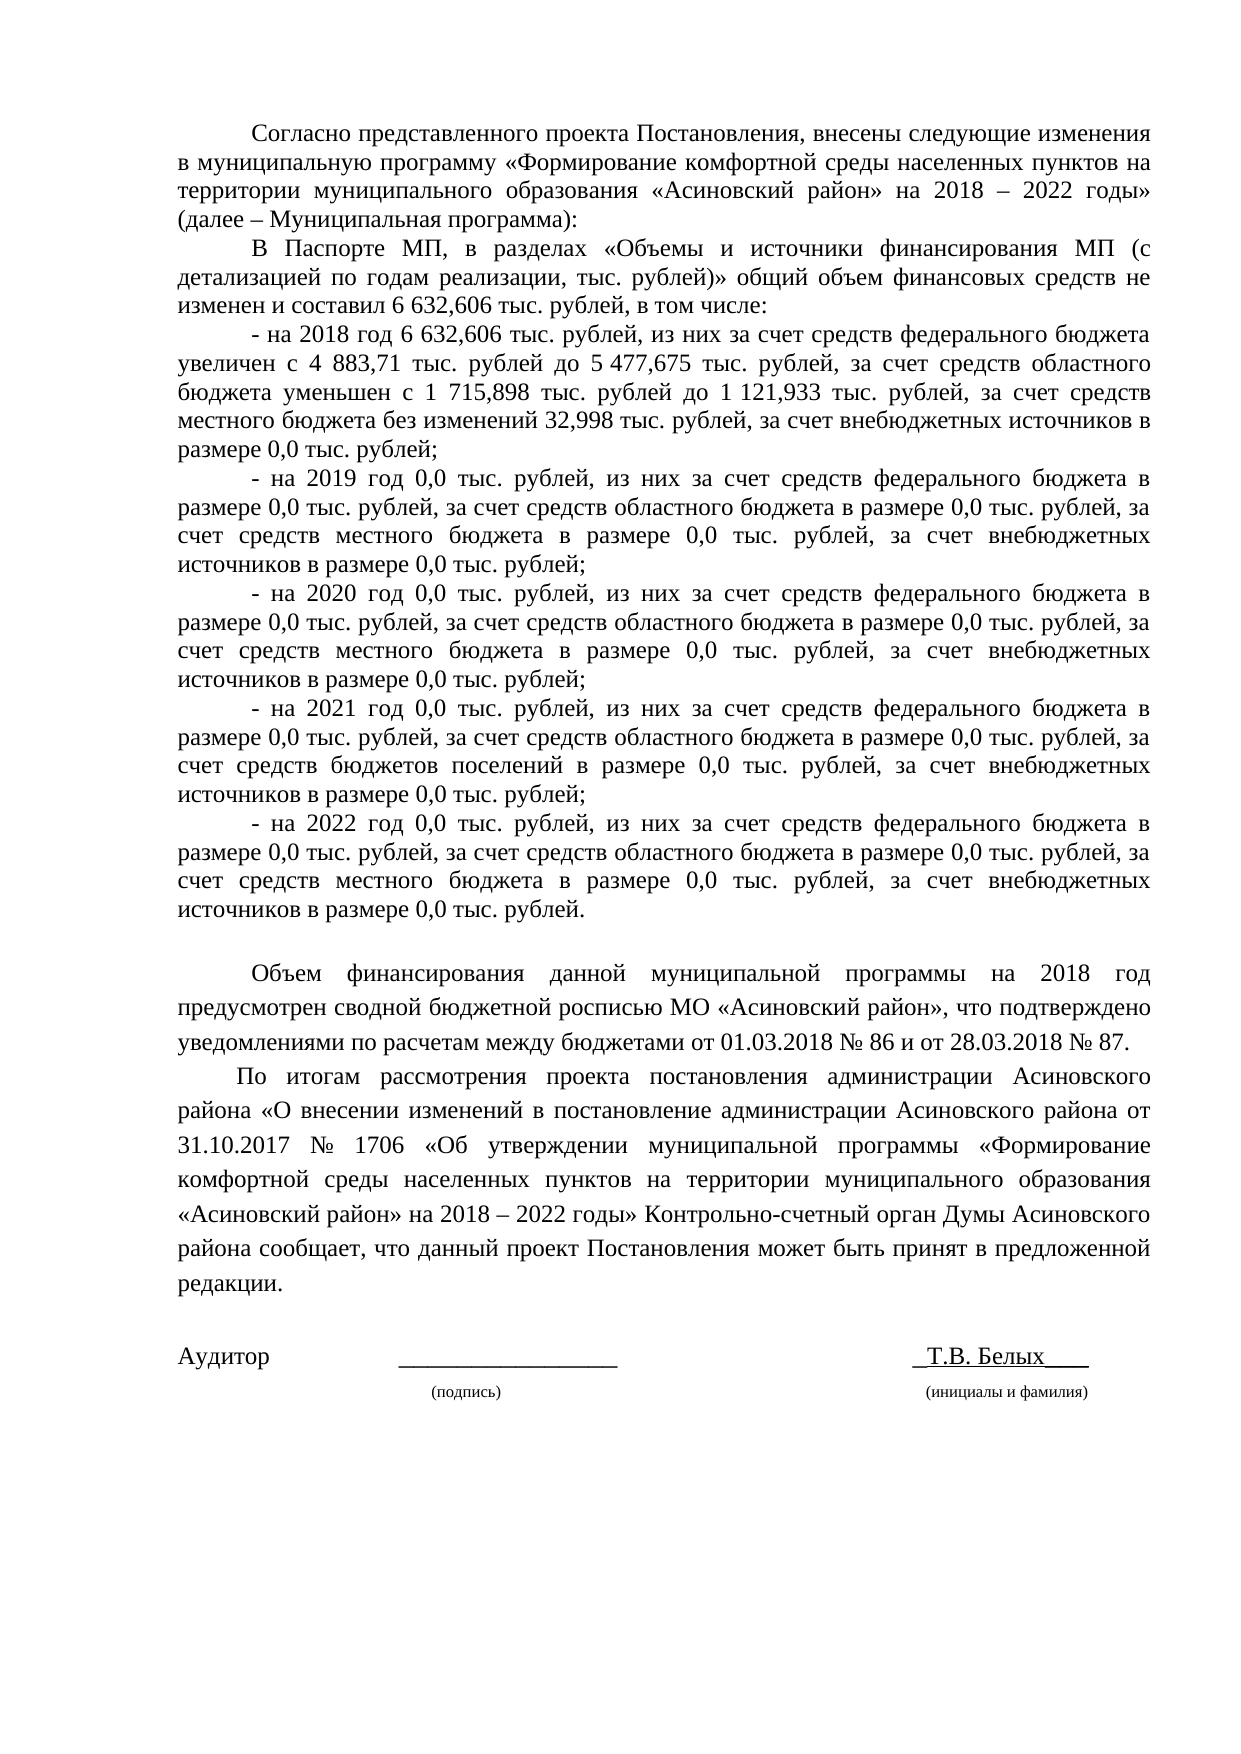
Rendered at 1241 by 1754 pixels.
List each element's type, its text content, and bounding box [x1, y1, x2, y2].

text - на 2018 год 6 632,606 тыс. рублей, из них за счет средств федерального бюджета увеличен с 4 883,71 тыс. рублей до 5 477,675 тыс. рублей, за счет средств областного бюджета уменьшен с 1 715,898 тыс. рублей до 1 121,933 тыс. рублей, за счет средств местного бюджета без изменений 32,998 тыс. рублей, за счет внебюджетных источников в размере 0,0 тыс. рублей; [177, 319, 1152, 463]
text Объем финансирования данной муниципальной программы на 2018 год предусмотрен сводной бюджетной росписью МО «Асиновский район», что подтверждено уведомлениями по расчетам между бюджетами от 01.03.2018 № 86 и от 28.03.2018 № 87. [177, 958, 1152, 1055]
text - на 2022 год 0,0 тыс. рублей, из них за счет средств федерального бюджета в размере 0,0 тыс. рублей, за счет средств областного бюджета в размере 0,0 тыс. рублей, за счет средств местного бюджета в размере 0,0 тыс. рублей, за счет внебюджетных источников в размере 0,0 тыс. рублей. [177, 808, 1152, 923]
text В Паспорте МП, в разделах «Объемы и источники финансирования МП (с детализацией по годам реализации, тыс. рублей)» общий объем финансовых средств не изменен и составил 6 632,606 тыс. рублей, в том числе: [177, 233, 1152, 319]
text - на 2021 год 0,0 тыс. рублей, из них за счет средств федерального бюджета в размере 0,0 тыс. рублей, за счет средств областного бюджета в размере 0,0 тыс. рублей, за счет средств бюджетов поселений в размере 0,0 тыс. рублей, за счет внебюджетных источников в размере 0,0 тыс. рублей; [177, 693, 1152, 808]
text - на 2019 год 0,0 тыс. рублей, из них за счет средств федерального бюджета в размере 0,0 тыс. рублей, за счет средств областного бюджета в размере 0,0 тыс. рублей, за счет средств местного бюджета в размере 0,0 тыс. рублей, за счет внебюджетных источников в размере 0,0 тыс. рублей; [177, 463, 1152, 578]
text - на 2020 год 0,0 тыс. рублей, из них за счет средств федерального бюджета в размере 0,0 тыс. рублей, за счет средств областного бюджета в размере 0,0 тыс. рублей, за счет средств местного бюджета в размере 0,0 тыс. рублей, за счет внебюджетных источников в размере 0,0 тыс. рублей; [177, 578, 1152, 693]
text Согласно представленного проекта Постановления, внесены следующие изменения в муниципальную программу «Формирование комфортной среды населенных пунктов на территории муниципального образования «Асиновский район» на 2018 – 2022 годы» (далее – Муниципальная программа): [177, 118, 1152, 233]
text По итогам рассмотрения проекта постановления администрации Асиновского района «О внесении изменений в постановление администрации Асиновского района от 31.10.2017 № 1706 «Об утверждении муниципальной программы «Формирование комфортной среды населенных пунктов на территории муниципального образования «Асиновский район» на 2018 – 2022 годы» Контрольно-счетный орган Думы Асиновского района сообщает, что данный проект Постановления может быть принят в предложенной редакции. [177, 1061, 1152, 1297]
text Аудитор _______________ _Т.В. Белых___ (подпись) (инициалы и фамилия) [177, 1337, 1152, 1404]
